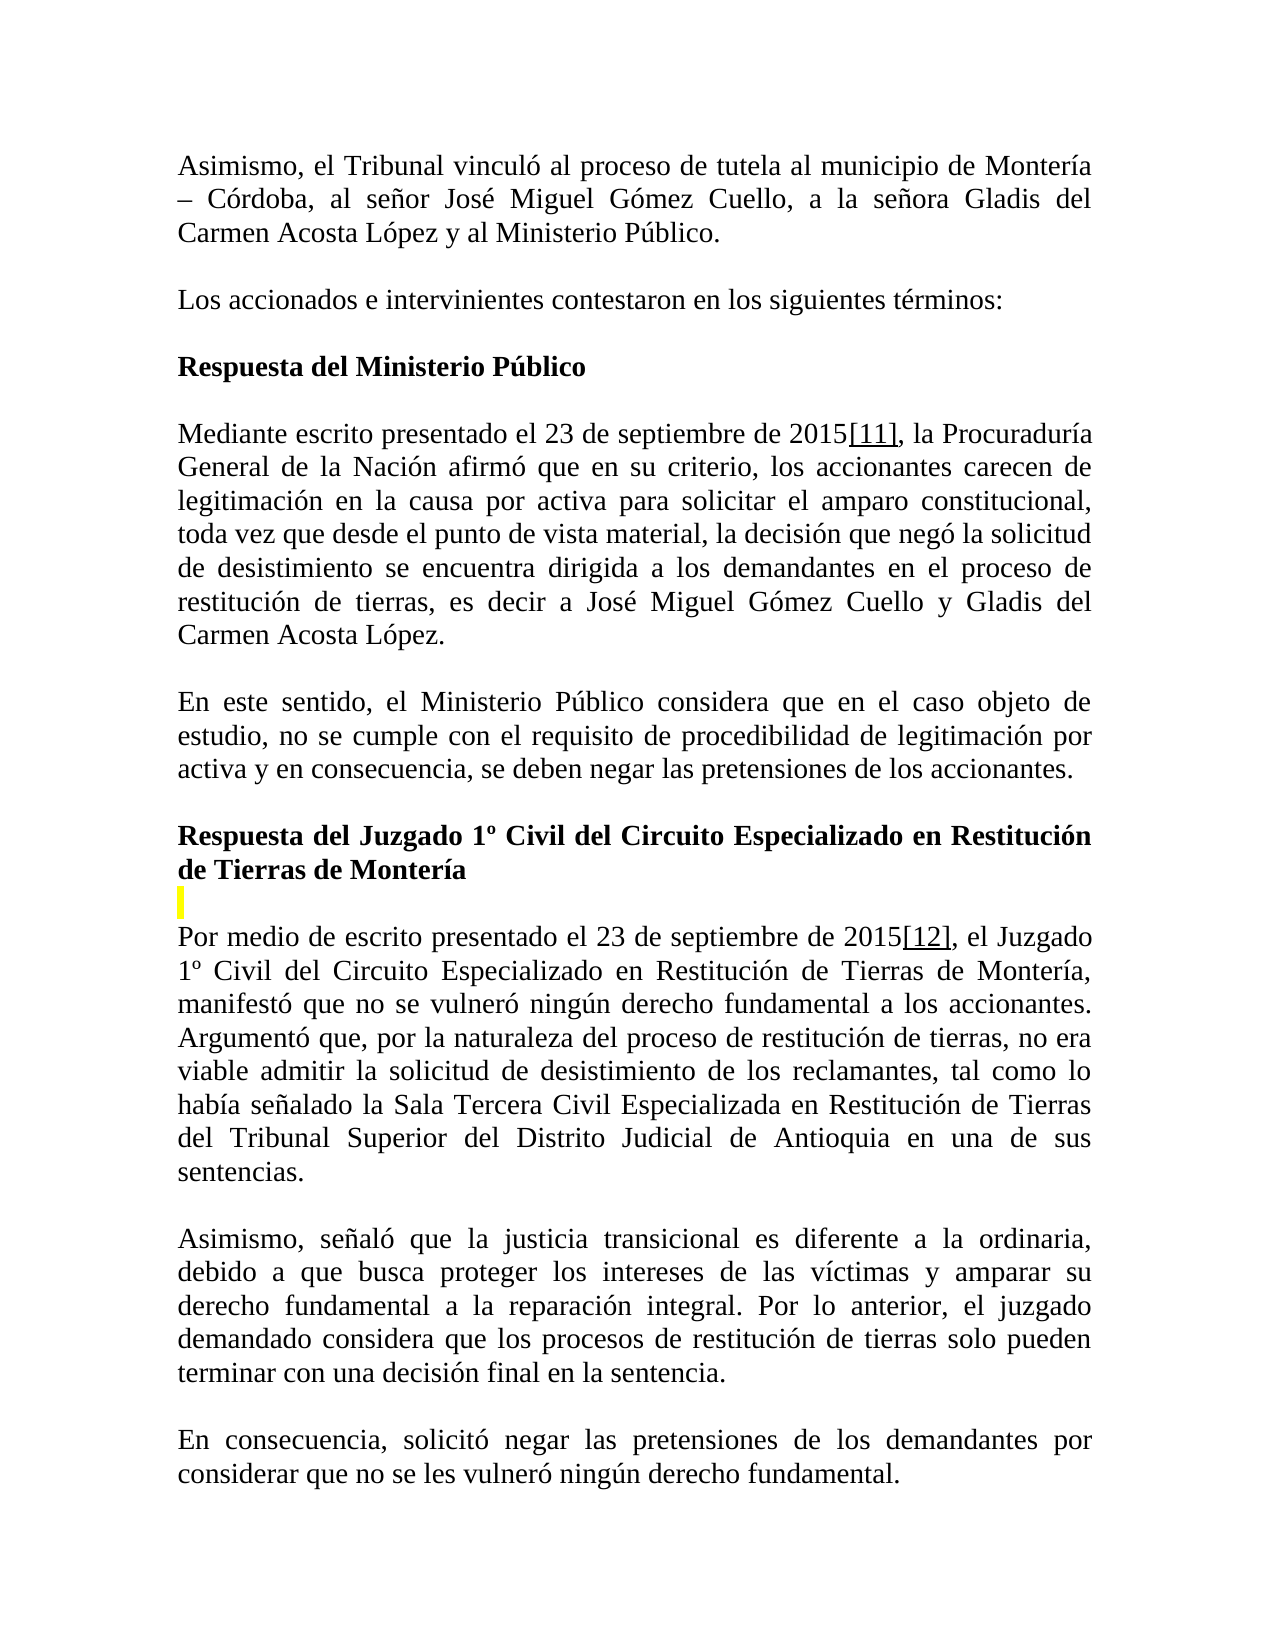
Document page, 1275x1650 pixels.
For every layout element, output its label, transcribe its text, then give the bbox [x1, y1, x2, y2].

text En este sentido, el Ministerio Público considera que en el caso objeto de estudio, no se cumple con el requisito de procedibilidad de legitimación por activa y en consecuencia, se deben negar las pretensiones de los accionantes. [177, 684, 1093, 785]
text En consecuencia, solicitó negar las pretensiones de los demandantes por considerar que no se les vulneró ningún derecho fundamental. [177, 1422, 1093, 1489]
text Los accionados e intervinientes contestaron en los siguientes términos: [177, 282, 1093, 315]
text Mediante escrito presentado el 23 de septiembre de 2015[11], la Procuraduría General de la Nación afirmó que en su criterio, los accionantes carecen de legitimación en la causa por activa para solicitar el amparo constitucional, toda vez que desde el punto de vista material, la decisión que negó la solicitud de desistimiento se encuentra dirigida a los demandantes en el proceso de restitución de tierras, es decir a José Miguel Gómez Cuello y Gladis del Carmen Acosta López. [177, 416, 1093, 651]
text Respuesta del Juzgado 1º Civil del Circuito Especializado en Restitución de Tierras de Montería [177, 818, 1093, 886]
text Asimismo, el Tribunal vinculó al proceso de tutela al municipio de Montería – Córdoba, al señor José Miguel Gómez Cuello, a la señora Gladis del Carmen Acosta López y al Ministerio Público. [177, 148, 1093, 248]
text Por medio de escrito presentado el 23 de septiembre de 2015[12], el Juzgado 1º Civil del Circuito Especializado en Restitución de Tierras de Montería, manifestó que no se vulneró ningún derecho fundamental a los accionantes. Argumentó que, por la naturaleza del proceso de restitución de tierras, no era viable admitir la solicitud de desistimiento de los reclamantes, tal como lo había señalado la Sala Tercera Civil Especializada en Restitución de Tierras del Tribunal Superior del Distrito Judicial de Antioquia en una de sus sentencias. [177, 919, 1093, 1187]
text Asimismo, señaló que la justicia transicional es diferente a la ordinaria, debido a que busca proteger los intereses de las víctimas y amparar su derecho fundamental a la reparación integral. Por lo anterior, el juzgado demandado considera que los procesos de restitución de tierras solo pueden terminar con una decisión final en la sentencia. [177, 1221, 1093, 1389]
text Respuesta del Ministerio Público [177, 349, 1093, 382]
